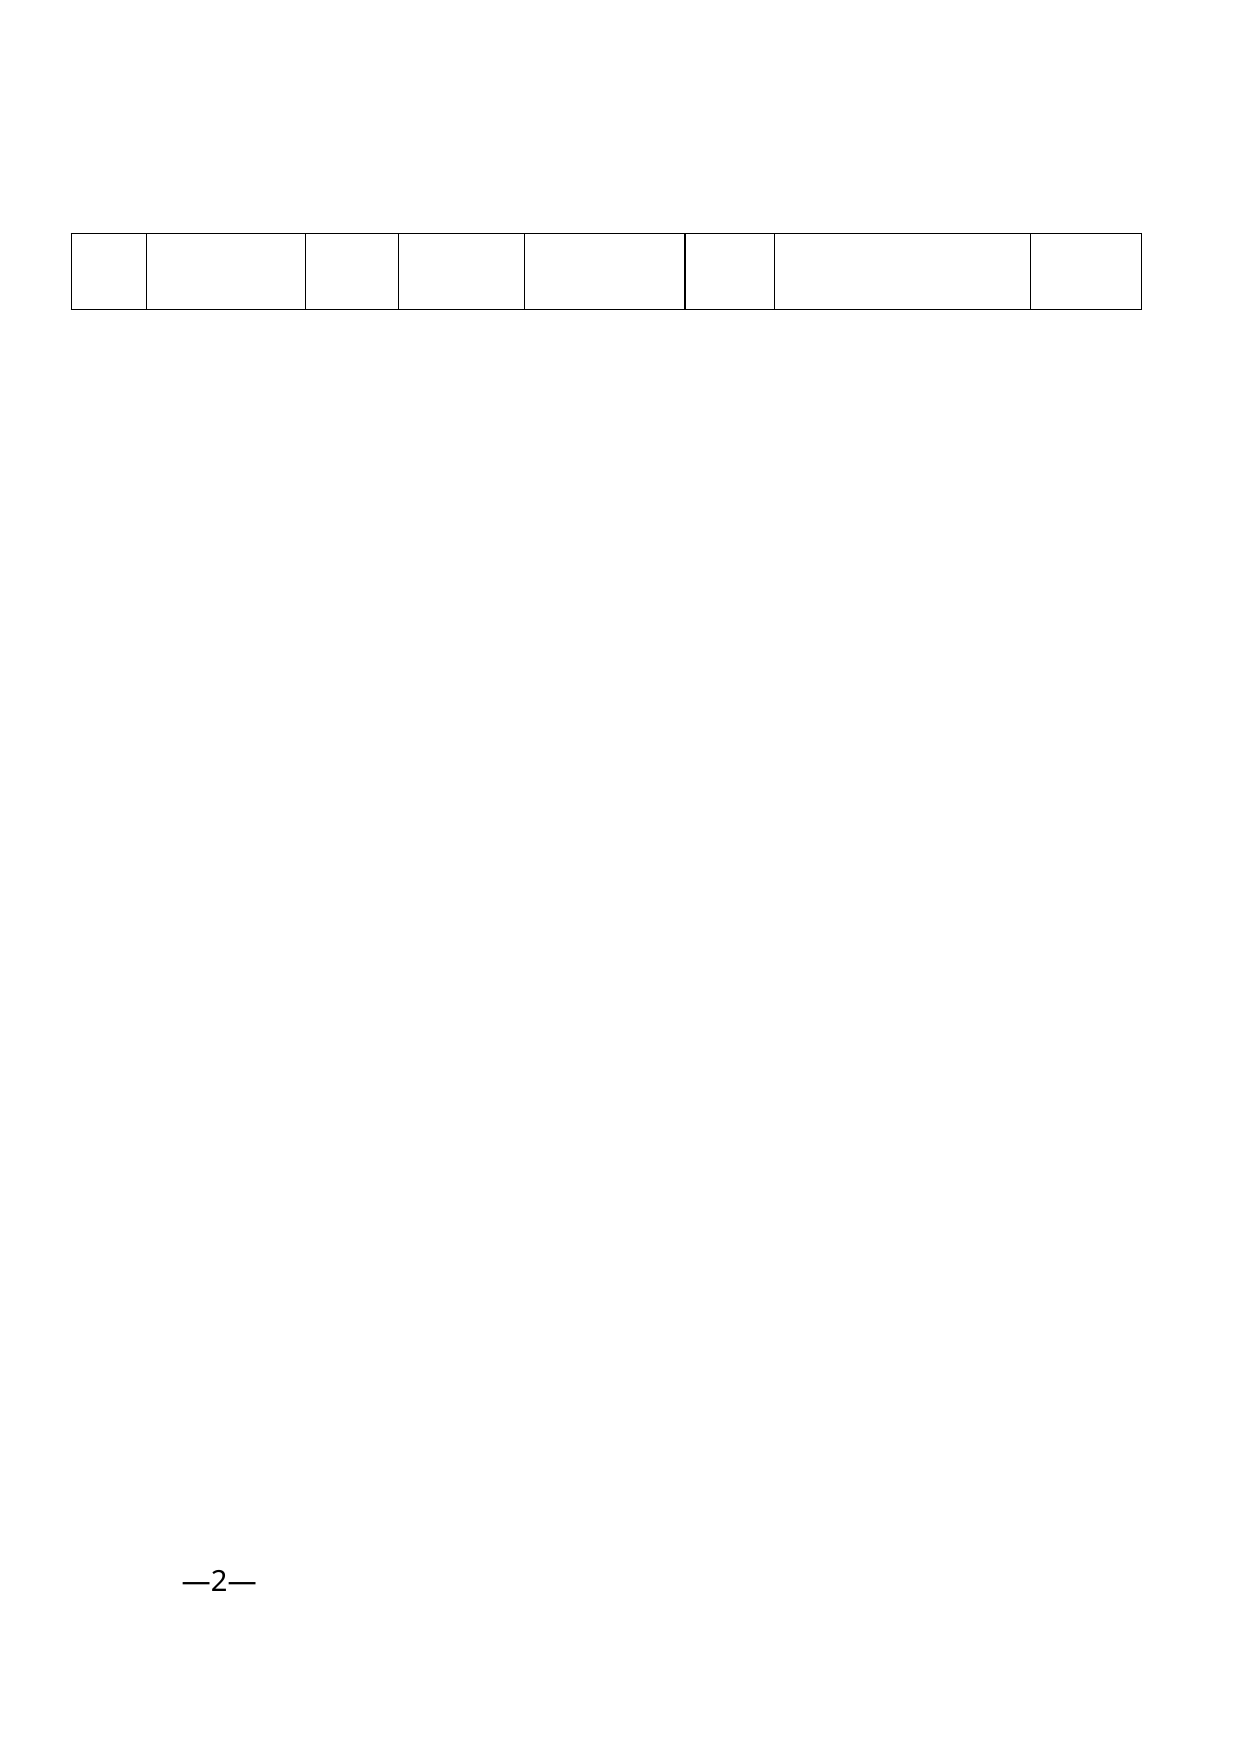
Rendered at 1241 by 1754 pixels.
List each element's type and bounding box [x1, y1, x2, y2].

table_cell [399, 234, 524, 308]
table_cell [306, 234, 398, 308]
table_cell [1031, 234, 1141, 308]
table_cell [775, 234, 1030, 308]
table_cell [525, 234, 684, 308]
table_cell [72, 234, 146, 308]
table_cell [147, 234, 305, 308]
table_cell [686, 234, 774, 308]
